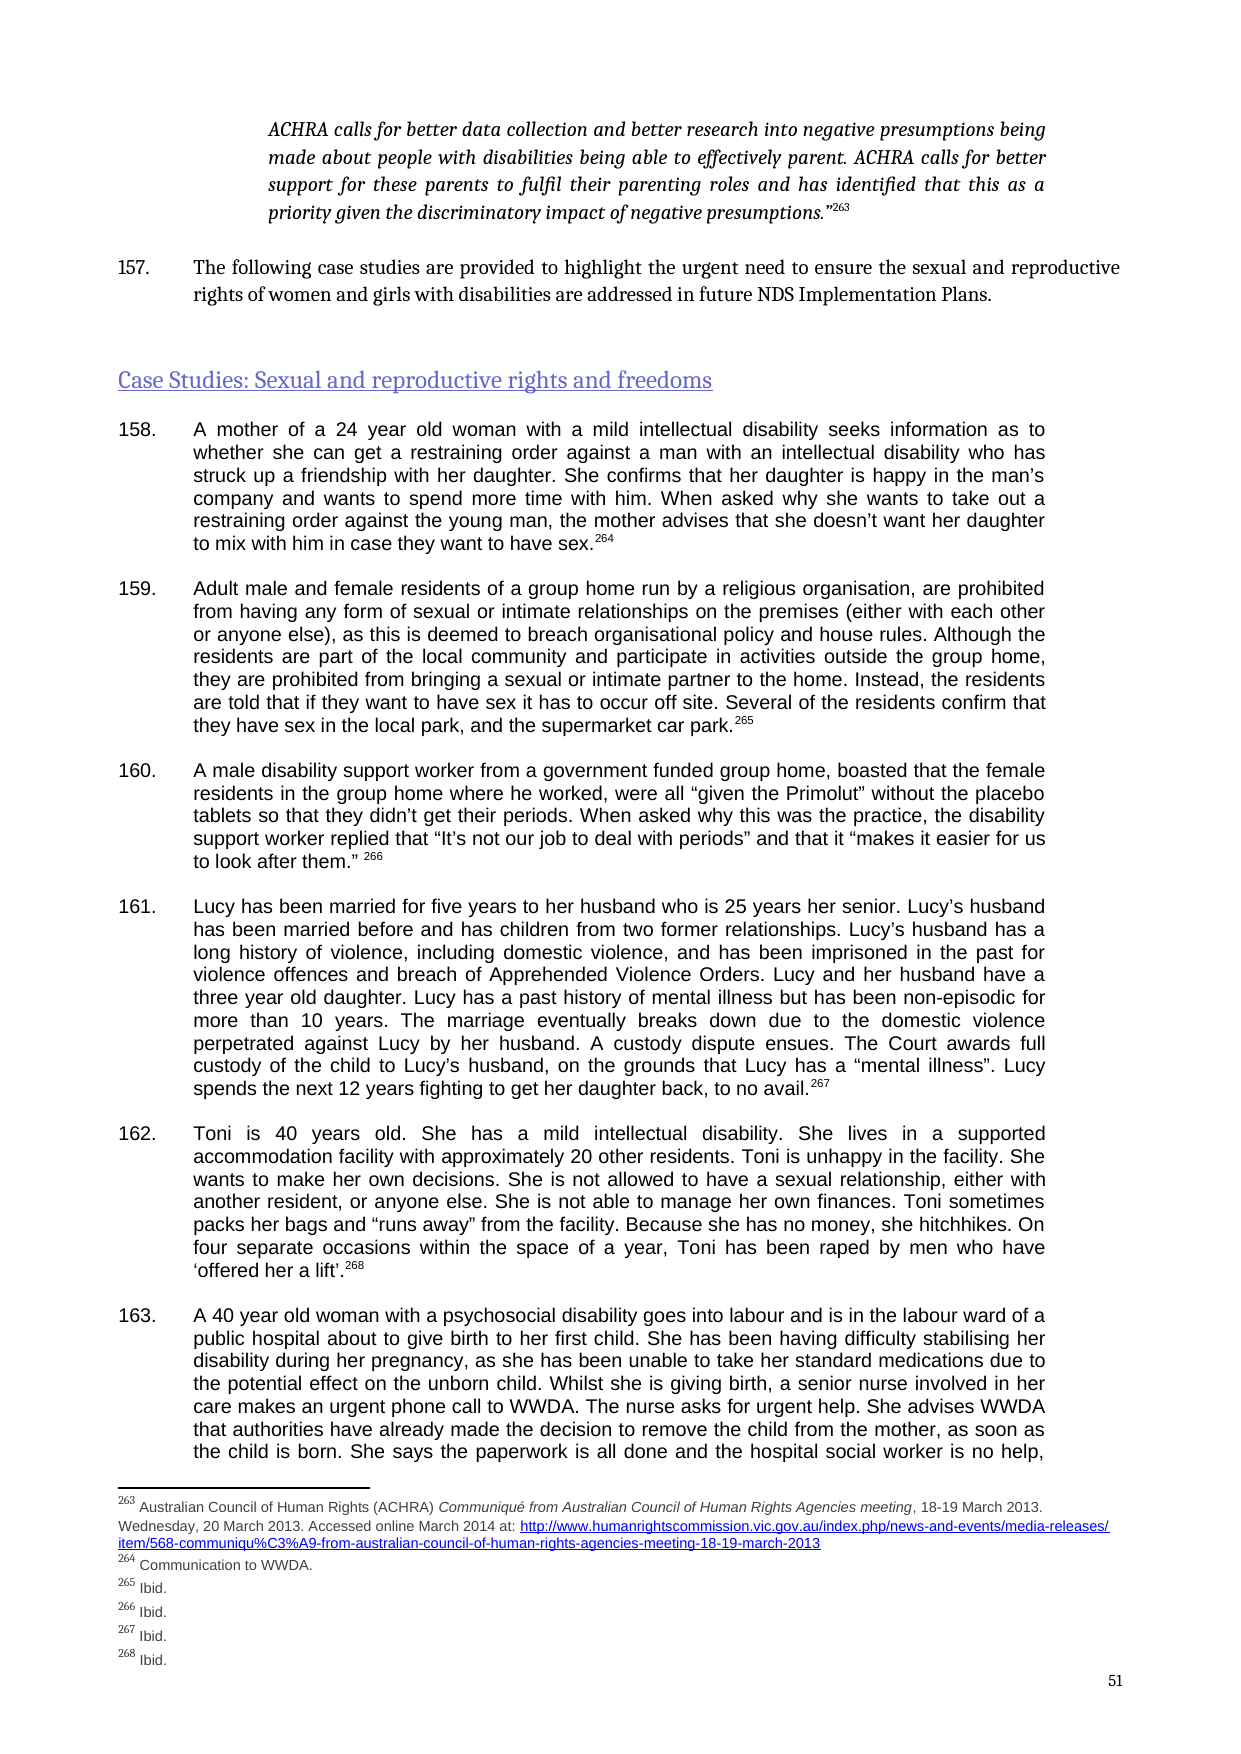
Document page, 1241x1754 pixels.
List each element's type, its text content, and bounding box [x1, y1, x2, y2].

text 162. Toni is 40 years old. She has a mild intellectual disability. She lives in a supported accommodation facility with approximately 20 other residents. Toni is unhappy in the facility. She wants to make her own decisions. She is not allowed to have a sexual relationship, either with another resident, or anyone else. She is not able to manage her own finances. Toni sometimes packs her bags and “runs away” from the facility. Because she has no money, she hitchhikes. On four separate occasions within the space of a year, Toni has been raped by men who have ‘offered her a lift’. [118, 1122, 1047, 1281]
text 160. A male disability support worker from a government funded group home, boasted that the female residents in the group home where he worked, were all “given the Primolut” without the placebo tablets so that they didn’t get their periods. When asked why this was the practice, the disability support worker replied that “It’s not our job to deal with periods” and that it “makes it easier for us to look after them.” [118, 759, 1047, 872]
text 157. The following case studies are provided to highlight the urgent need to ensure the sexual and reproductive rights of women and girls with disabilities are addressed in future NDS Implementation Plans. [118, 256, 1122, 307]
text ACHRA calls for better data collection and better research into negative presumptions being made about people with disabilities being able to effectively parent. ACHRA calls for better support for these parents to fulfil their parenting roles and has identified that this as a priority given the discriminatory impact of negative presumptions.” [268, 118, 1047, 224]
text 161. Lucy has been married for five years to her husband who is 25 years her senior. Lucy’s husband has been married before and has children from two former relationships. Lucy’s husband has a long history of violence, including domestic violence, and has been imprisoned in the past for violence offences and breach of Apprehended Violence Orders. Lucy and her husband have a three year old daughter. Lucy has a past history of mental illness but has been non-episodic for more than 10 years. The marriage eventually breaks down due to the domestic violence perpetrated against Lucy by her husband. A custody dispute ensues. The Court awards full custody of the child to Lucy’s husband, on the grounds that Lucy has a “mental illness”. Lucy spends the next 12 years fighting to get her daughter back, to no avail. [118, 895, 1047, 1099]
text Case Studies: Sexual and reproductive rights and freedoms [118, 366, 1122, 394]
text 159. Adult male and female residents of a group home run by a religious organisation, are prohibited from having any form of sexual or intimate relationships on the premises (either with each other or anyone else), as this is deemed to breach organisational policy and house rules. Although the residents are part of the local community and participate in activities outside the group home, they are prohibited from bringing a sexual or intimate partner to the home. Instead, the residents are told that if they want to have sex it has to occur off site. Several of the residents confirm that they have sex in the local park, and the supermarket car park. [118, 577, 1047, 736]
text 158. A mother of a 24 year old woman with a mild intellectual disability seeks information as to whether she can get a restraining order against a man with an intellectual disability who has struck up a friendship with her daughter. She confirms that her daughter is happy in the man’s company and wants to spend more time with him. When asked why she wants to take out a restraining order against the young man, the mother advises that she doesn’t want her daughter to mix with him in case they want to have sex. [118, 418, 1047, 554]
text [118, 1304, 1047, 1463]
